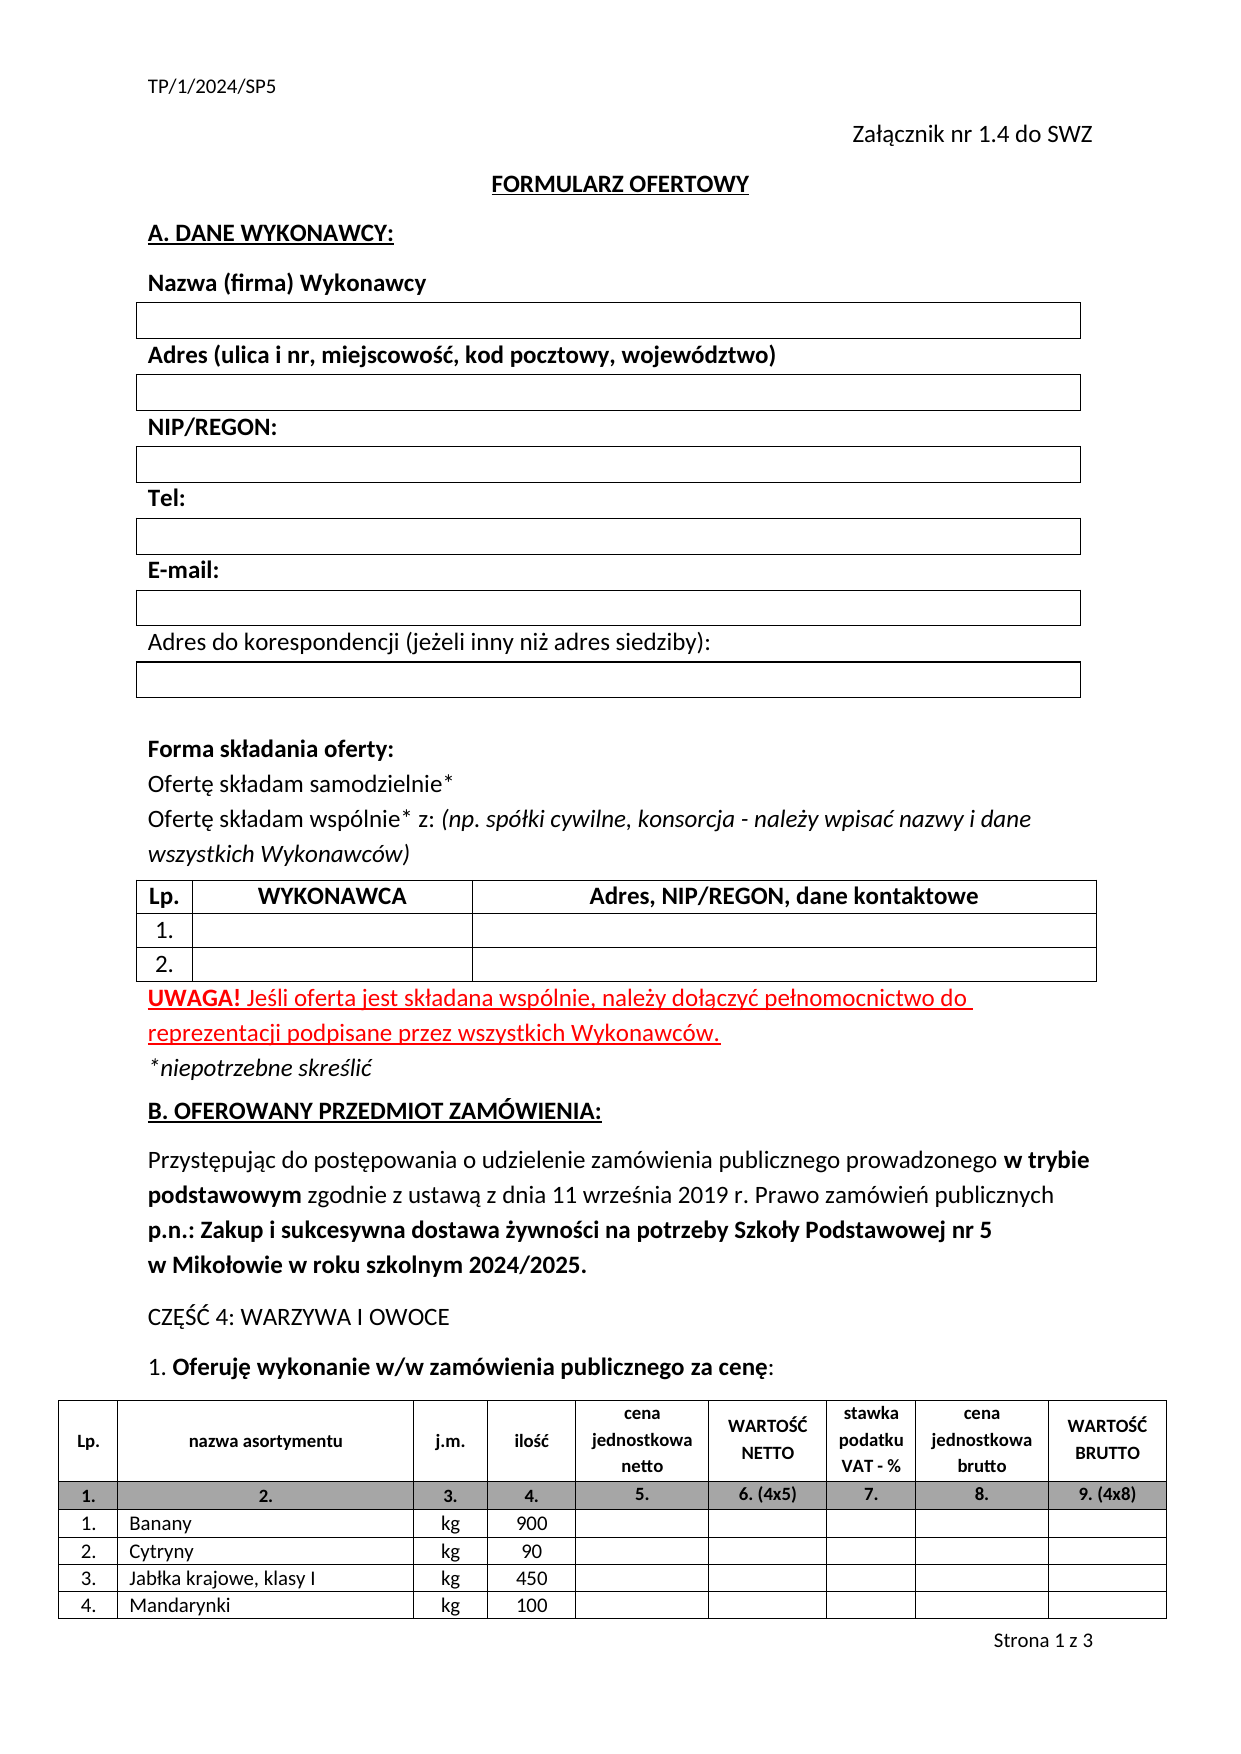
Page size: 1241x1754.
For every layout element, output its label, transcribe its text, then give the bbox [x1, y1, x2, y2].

text Przystępując do postępowania o udzielenie zamówienia publicznego prowadzonego w trybie podstawowym zgodnie z ustawą z dnia 11 września 2019 r. Prawo zamówień publicznych p.n.: Zakup i sukcesywna dostawa żywności na potrzeby Szkoły Podstawowej nr 5 w Mikołowie w roku szkolnym 2024/2025. [148, 1144, 1093, 1280]
table_cell 90 [488, 1538, 575, 1564]
table_cell [827, 1565, 915, 1591]
text A. DANE WYKONAWCY: [148, 217, 1093, 248]
text FORMULARZ OFERTOWY [148, 168, 1093, 198]
table_cell [473, 914, 1096, 947]
table_cell 9. (4x8) [1049, 1482, 1166, 1509]
table_header [137, 375, 1080, 410]
table_cell Mandarynki [118, 1592, 413, 1618]
table_cell 900 [488, 1510, 575, 1537]
table_cell [916, 1592, 1048, 1618]
table_cell 7. [827, 1482, 915, 1509]
table_cell 1. [59, 1482, 117, 1509]
table_cell Jabłka krajowe, klasy I [118, 1565, 413, 1591]
table_cell 1. [59, 1510, 117, 1537]
table_cell [193, 948, 472, 981]
table_header WARTOŚĆ NETTO [709, 1401, 826, 1481]
table_cell 3. [59, 1565, 117, 1591]
table_cell 4. [59, 1592, 117, 1618]
table_cell [576, 1538, 708, 1564]
table_header cena jednostkowa brutto [916, 1401, 1048, 1481]
table_cell 8. [916, 1482, 1048, 1509]
table_cell [1049, 1565, 1166, 1591]
table_cell Cytryny [118, 1538, 413, 1564]
text Forma składania oferty: [148, 733, 1093, 764]
table_cell 3. [414, 1482, 487, 1509]
table_cell 100 [488, 1592, 575, 1618]
table_cell [709, 1592, 826, 1618]
table_cell 2. [137, 948, 192, 981]
text *niepotrzebne skreślić [148, 1052, 1093, 1082]
text Załącznik nr 1.4 do SWZ [148, 118, 1093, 149]
table_header cena jednostkowa netto [576, 1401, 708, 1481]
table_header nazwa asortymentu [118, 1401, 413, 1481]
table_header WYKONAWCA [193, 881, 472, 913]
text Adres do korespondencji (jeżeli inny niż adres siedziby): [148, 626, 1093, 657]
table_cell 4. [488, 1482, 575, 1509]
table_cell kg [414, 1592, 487, 1618]
table_cell 450 [488, 1565, 575, 1591]
table_cell 2. [59, 1538, 117, 1564]
table_header Lp. [59, 1401, 117, 1481]
table_cell 1. [137, 914, 192, 947]
table_cell [576, 1592, 708, 1618]
table_cell 6. (4x5) [709, 1482, 826, 1509]
table_cell [827, 1538, 915, 1564]
table_cell [916, 1538, 1048, 1564]
table_cell [1049, 1510, 1166, 1537]
text Nazwa (firma) Wykonawcy [148, 267, 1093, 297]
table_cell [576, 1510, 708, 1537]
table_header ilość [488, 1401, 575, 1481]
table_header [137, 591, 1080, 625]
table_header [137, 447, 1080, 482]
table_header [137, 303, 1080, 338]
text B. OFEROWANY PRZEDMIOT ZAMÓWIENIA: [148, 1095, 1093, 1126]
table_cell kg [414, 1510, 487, 1537]
table_header Lp. [137, 881, 192, 913]
table_cell [916, 1510, 1048, 1537]
table_header [137, 663, 1080, 697]
table_cell [473, 948, 1096, 981]
text Adres (ulica i nr, miejscowość, kod pocztowy, województwo) [148, 339, 1093, 369]
table_header [137, 519, 1080, 553]
table_header stawka podatku VAT - % [827, 1401, 915, 1481]
table_cell 2. [118, 1482, 413, 1509]
table_cell [916, 1565, 1048, 1591]
text Ofertę składam wspólnie* z: (np. spółki cywilne, konsorcja - należy wpisać nazwy i dane wszystkich Wykonawców) [148, 803, 1093, 869]
table_header WARTOŚĆ BRUTTO [1049, 1401, 1166, 1481]
table_cell kg [414, 1538, 487, 1564]
table_cell [709, 1565, 826, 1591]
table_cell [576, 1565, 708, 1591]
table_header Adres, NIP/REGON, dane kontaktowe [473, 881, 1096, 913]
table_cell [193, 914, 472, 947]
text NIP/REGON: [148, 411, 1093, 441]
text Tel: [148, 483, 1093, 513]
table_header j.m. [414, 1401, 487, 1481]
table_cell 5. [576, 1482, 708, 1509]
table_cell Banany [118, 1510, 413, 1537]
table_cell [709, 1538, 826, 1564]
table_cell [1049, 1592, 1166, 1618]
table_cell [1049, 1538, 1166, 1564]
text UWAGA! Jeśli oferta jest składana wspólnie, należy dołączyć pełnomocnictwo do reprezentacji podpisane przez wszystkich Wykonawców. [148, 982, 1093, 1047]
text CZĘŚĆ 4: WARZYWA I OWOCE [148, 1301, 1093, 1332]
table_cell kg [414, 1565, 487, 1591]
text 1. Oferuję wykonanie w/w zamówienia publicznego za cenę: [148, 1351, 1093, 1381]
table_cell [827, 1592, 915, 1618]
text Ofertę składam samodzielnie* [148, 768, 1093, 799]
table_cell [827, 1510, 915, 1537]
table_cell [709, 1510, 826, 1537]
text E-mail: [148, 554, 1093, 585]
